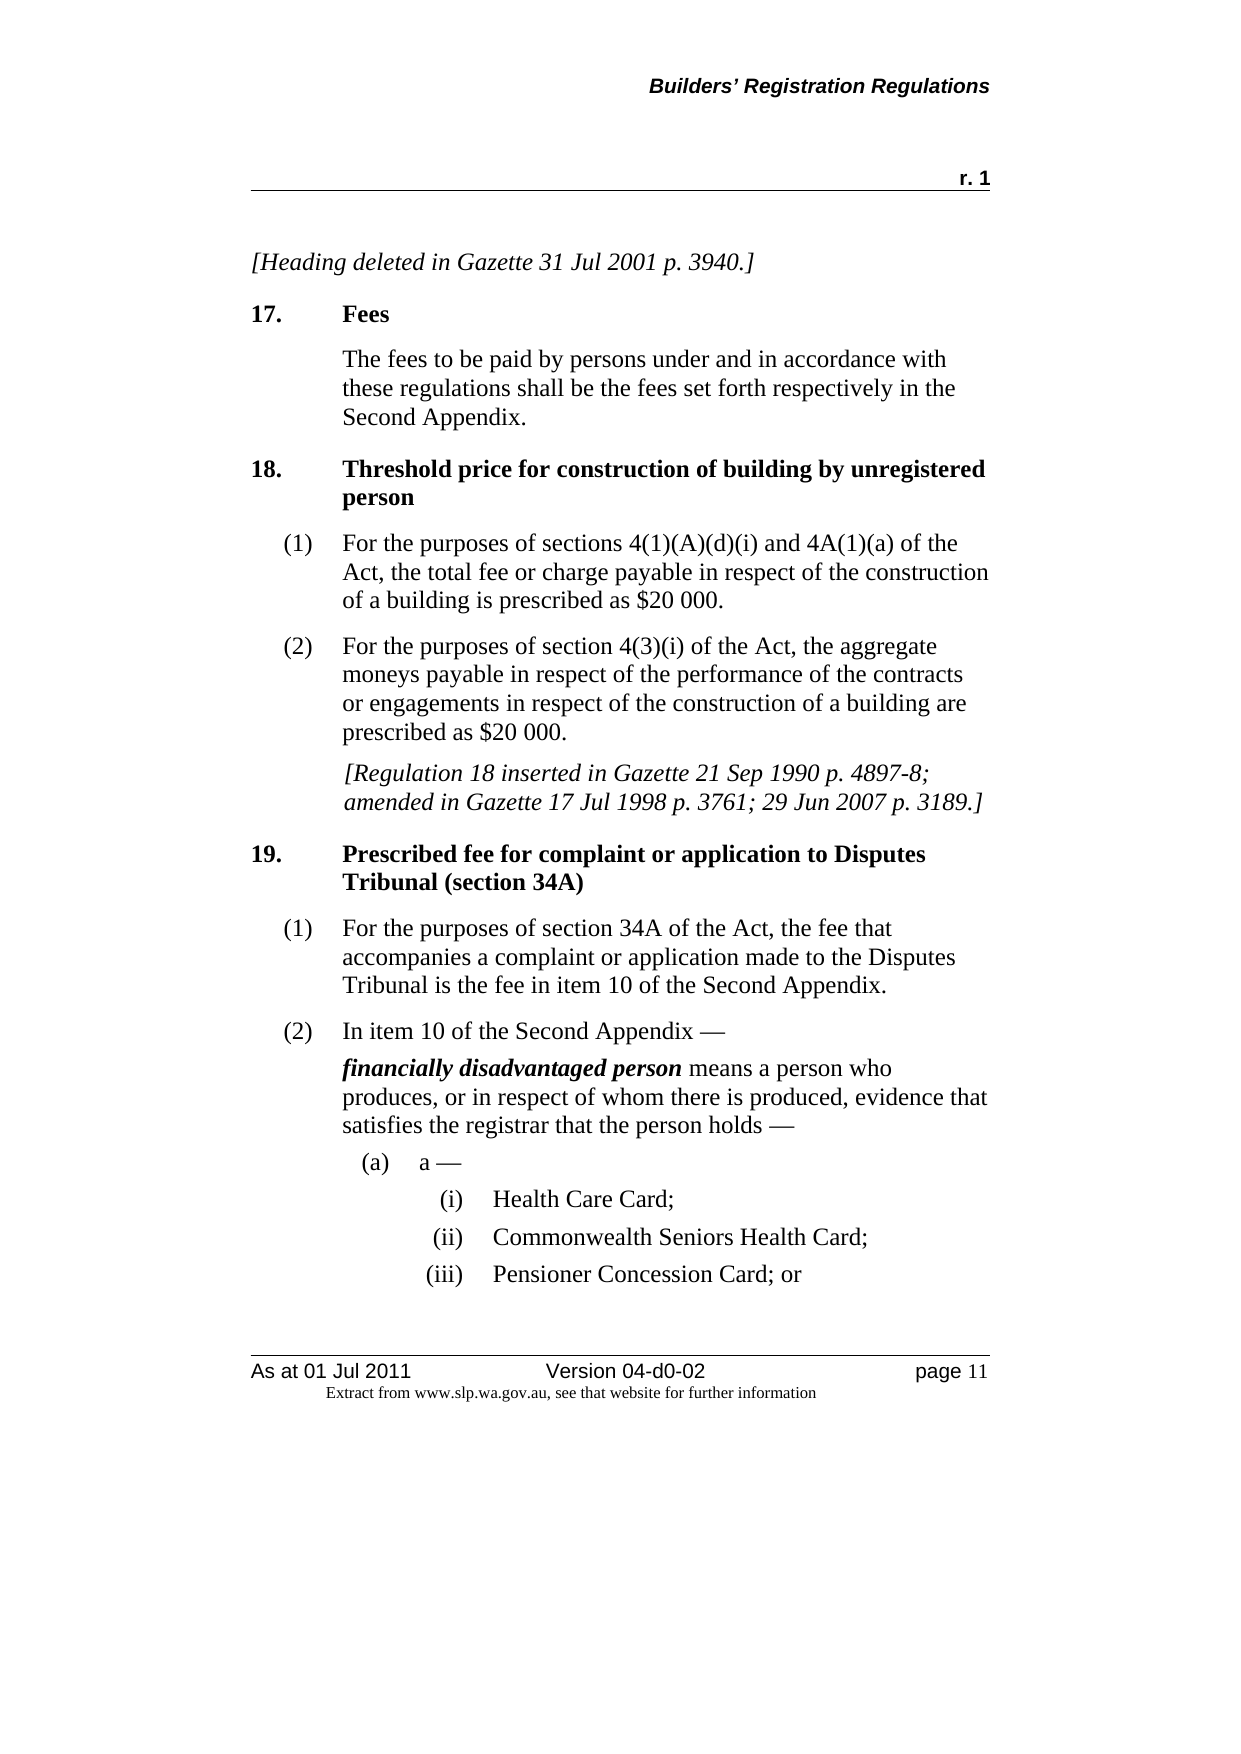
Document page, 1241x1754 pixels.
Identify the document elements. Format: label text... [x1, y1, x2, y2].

text (i) Health Care Card; [251, 1184, 990, 1213]
text The fees to be paid by persons under and in accordance with these regulations shall be the fees set forth respectively in the Second Appendix. [251, 344, 990, 431]
text (1) For the purposes of sections 4(1)(A)(d)(i) and 4A(1)(a) of the Act, the total fee or charge payable in respect of the construction of a building is prescribed as $20 000. [251, 528, 990, 614]
text (2) For the purposes of section 4(3)(i) of the Act, the aggregate moneys payable in respect of the performance of the contracts or engagements in respect of the construction of a building are prescribed as $20 000. [251, 631, 990, 746]
subtitle 17. Fees [251, 299, 990, 328]
subtitle 18. Threshold price for construction of building by unregistered person [251, 454, 990, 511]
text [Heading deleted in Gazette 31 Jul 2001 p. 3940.] [251, 247, 990, 276]
text financially disadvantaged person means a person who produces, or in respect of whom there is produced, evidence that satisfies the registrar that the person holds — [251, 1053, 990, 1139]
text (iii) Pensioner Concession Card; or [251, 1259, 990, 1287]
text (a) a — [251, 1147, 990, 1176]
text (2) In item 10 of the Second Appendix — [251, 1016, 990, 1044]
text [Regulation 18 inserted in Gazette 21 Sep 1990 p. 4897-8; amended in Gazette 17 Jul 1998 p. 3761; 29 Jun 2007 p. 3189.] [251, 758, 990, 816]
subtitle 19. Prescribed fee for complaint or application to Disputes Tribunal (section 34A) [251, 839, 990, 896]
text (1) For the purposes of section 34A of the Act, the fee that accompanies a complaint or application made to the Disputes Tribunal is the fee in item 10 of the Second Appendix. [251, 913, 990, 999]
text (ii) Commonwealth Seniors Health Card; [251, 1222, 990, 1250]
